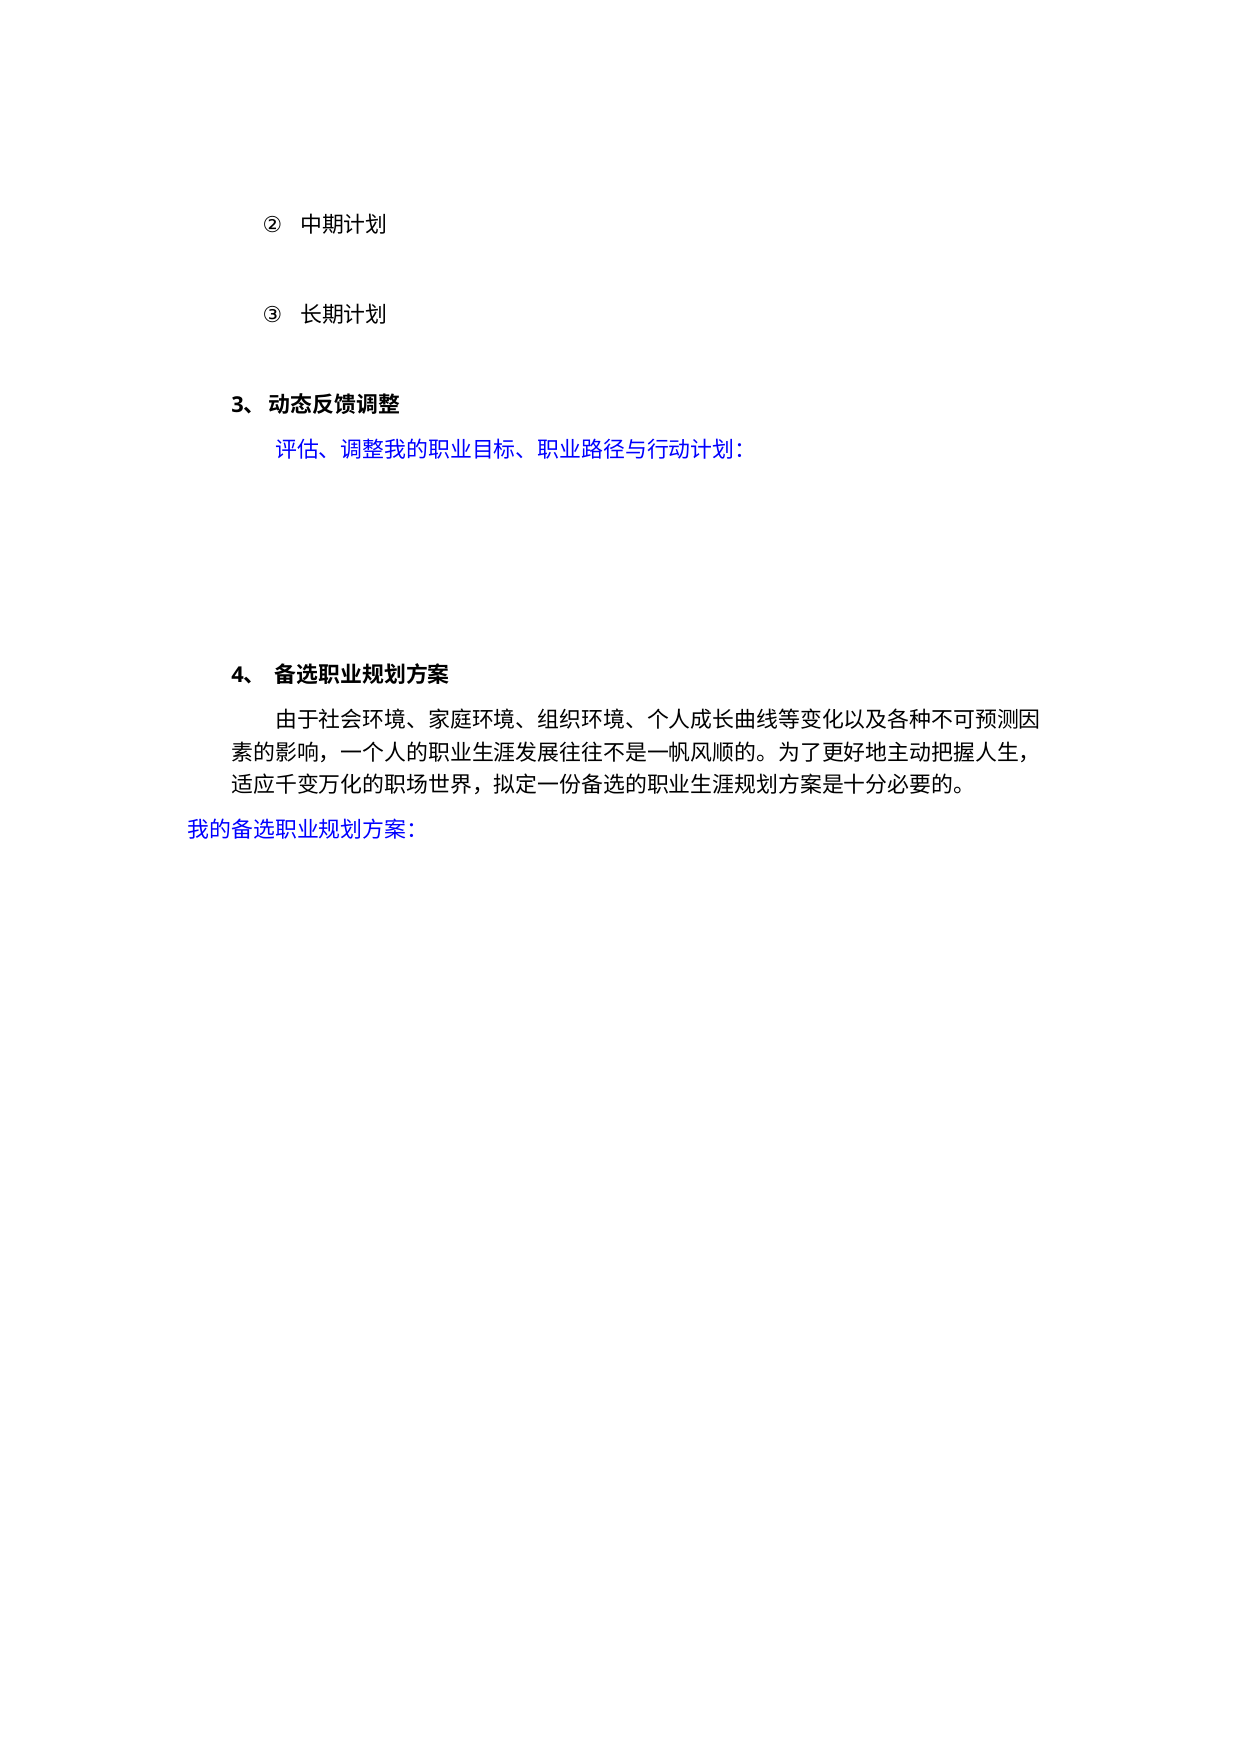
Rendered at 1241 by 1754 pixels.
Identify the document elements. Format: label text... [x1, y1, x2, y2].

text 由于社会环境、家庭环境、组织环境、个人成长曲线等变化以及各种不可预测因素的影响，一个人的职业生涯发展往往不是一帆风顺的。为了更好地主动把握人生，适应千变万化的职场世界，拟定一份备选的职业生涯规划方案是十分必要的。 [231, 702, 1053, 799]
list 备选职业规划方案 [231, 657, 1053, 689]
list 中期计划 [262, 207, 1053, 239]
list 长期计划 [262, 297, 1053, 329]
text 评估、调整我的职业目标、职业路径与行动计划： [231, 432, 1053, 464]
text 我的备选职业规划方案： [187, 812, 1053, 844]
list 动态反馈调整 [231, 387, 1053, 419]
